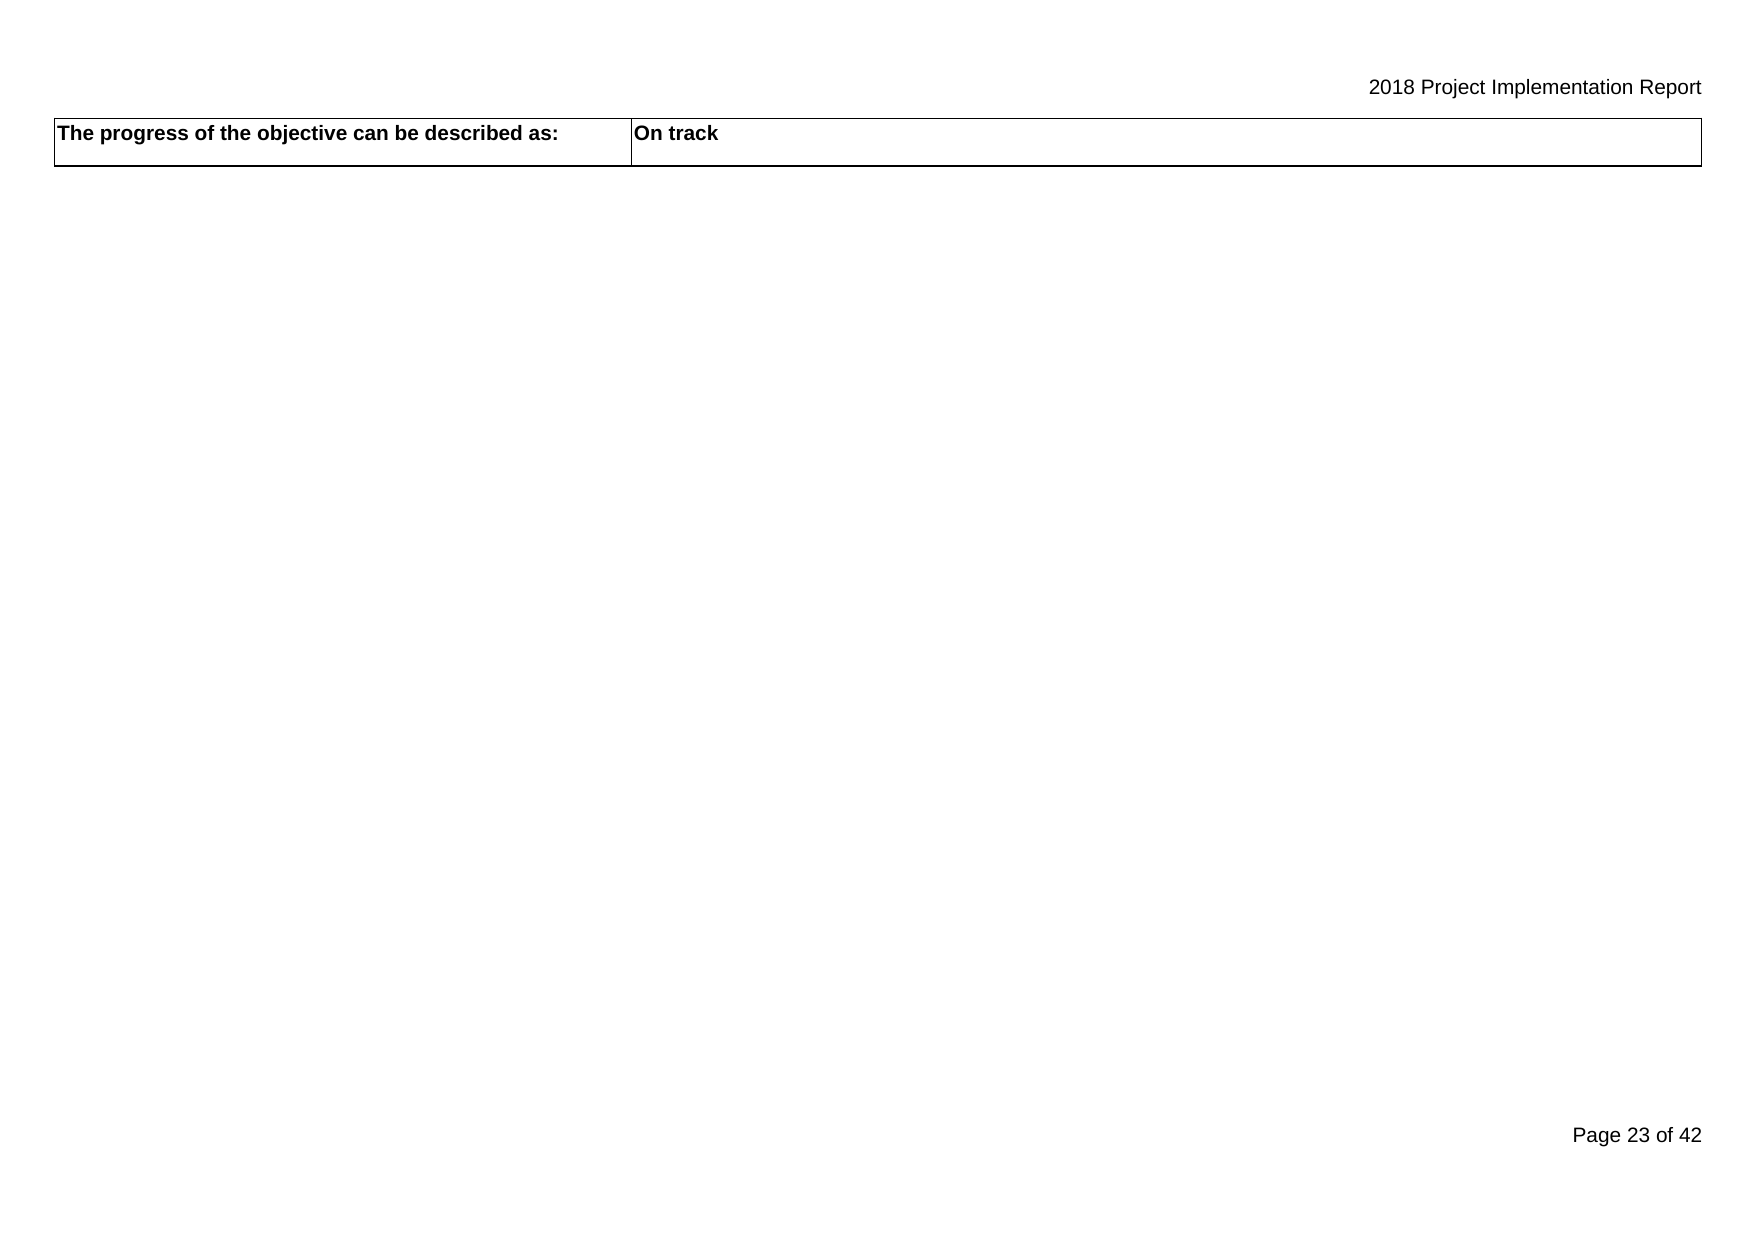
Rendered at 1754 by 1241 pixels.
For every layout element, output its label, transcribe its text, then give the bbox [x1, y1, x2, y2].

table_cell The progress of the objective can be described as: [55, 119, 631, 165]
table_cell On track [632, 119, 1701, 165]
